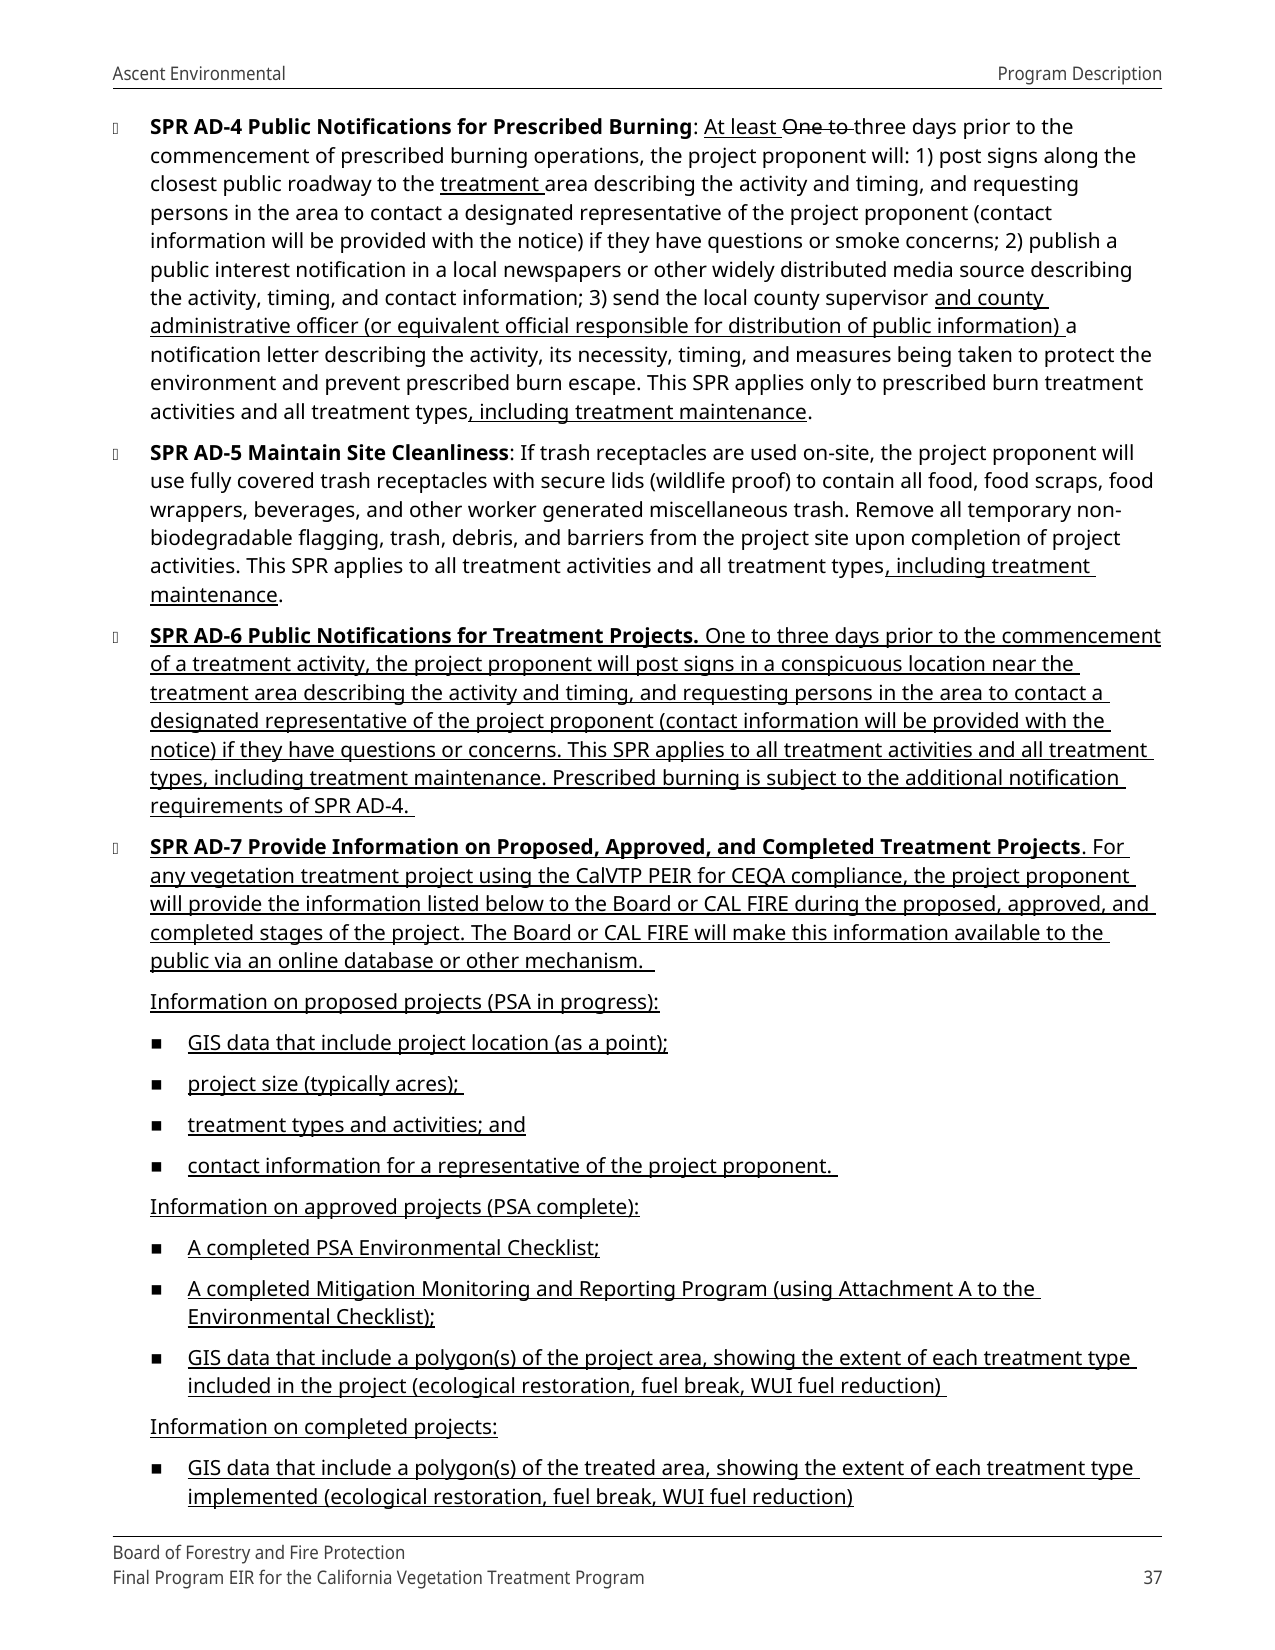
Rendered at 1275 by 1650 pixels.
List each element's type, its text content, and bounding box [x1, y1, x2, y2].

list Information on completed projects: [150, 1412, 1162, 1441]
text GIS data that include a polygon(s) of the treated area, showing the extent of each treatment type implemented (ecological restoration, fuel break, WUI fuel reduction) [150, 1453, 1162, 1510]
text SPR AD-6 Public Notifications for Treatment Projects. One to three days prior to the commencement of a treatment activity, the project proponent will post signs in a conspicuous location near the treatment area describing the activity and timing, and requesting persons in the area to contact a designated representative of the project proponent (contact information will be provided with the notice) if they have questions or concerns. This SPR applies to all treatment activities and all treatment types, including treatment maintenance. Prescribed burning is subject to the additional notification requirements of SPR AD-4. [112, 621, 1162, 820]
text GIS data that include a polygon(s) of the project area, showing the extent of each treatment type included in the project (ecological restoration, fuel break, WUI fuel reduction) [150, 1343, 1162, 1400]
text A completed Mitigation Monitoring and Reporting Program (using Attachment A to the Environmental Checklist); [150, 1274, 1162, 1331]
text GIS data that include project location (as a point); [150, 1028, 1162, 1057]
list Information on approved projects (PSA complete): [150, 1192, 1162, 1220]
list Information on proposed projects (PSA in progress): [150, 987, 1162, 1016]
text contact information for a representative of the project proponent. [150, 1151, 1162, 1179]
text SPR AD-7 Provide Information on Proposed, Approved, and Completed Treatment Projects. For any vegetation treatment project using the CalVTP PEIR for CEQA compliance, the project proponent will provide the information listed below to the Board or CAL FIRE during the proposed, approved, and completed stages of the project. The Board or CAL FIRE will make this information available to the public via an online database or other mechanism. [112, 832, 1162, 975]
text SPR AD-5 Maintain Site Cleanliness: If trash receptacles are used on-site, the project proponent will use fully covered trash receptacles with secure lids (wildlife proof) to contain all food, food scraps, food wrappers, beverages, and other worker generated miscellaneous trash. Remove all temporary non-biodegradable flagging, trash, debris, and barriers from the project site upon completion of project activities. This SPR applies to all treatment activities and all treatment types, including treatment maintenance. [112, 438, 1162, 608]
text treatment types and activities; and [150, 1110, 1162, 1138]
text SPR AD-4 Public Notifications for Prescribed Burning: At least One to three days prior to the commencement of prescribed burning operations, the project proponent will: 1) post signs along the closest public roadway to the treatment area describing the activity and timing, and requesting persons in the area to contact a designated representative of the project proponent (contact information will be provided with the notice) if they have questions or smoke concerns; 2) publish a public interest notification in a local newspapers or other widely distributed media source describing the activity, timing, and contact information; 3) send the local county supervisor and county administrative officer (or equivalent official responsible for distribution of public information) a notification letter describing the activity, its necessity, timing, and measures being taken to protect the environment and prevent prescribed burn escape. This SPR applies only to prescribed burn treatment activities and all treatment types, including treatment maintenance. [112, 112, 1162, 425]
text project size (typically acres); [150, 1069, 1162, 1097]
text A completed PSA Environmental Checklist; [150, 1233, 1162, 1261]
